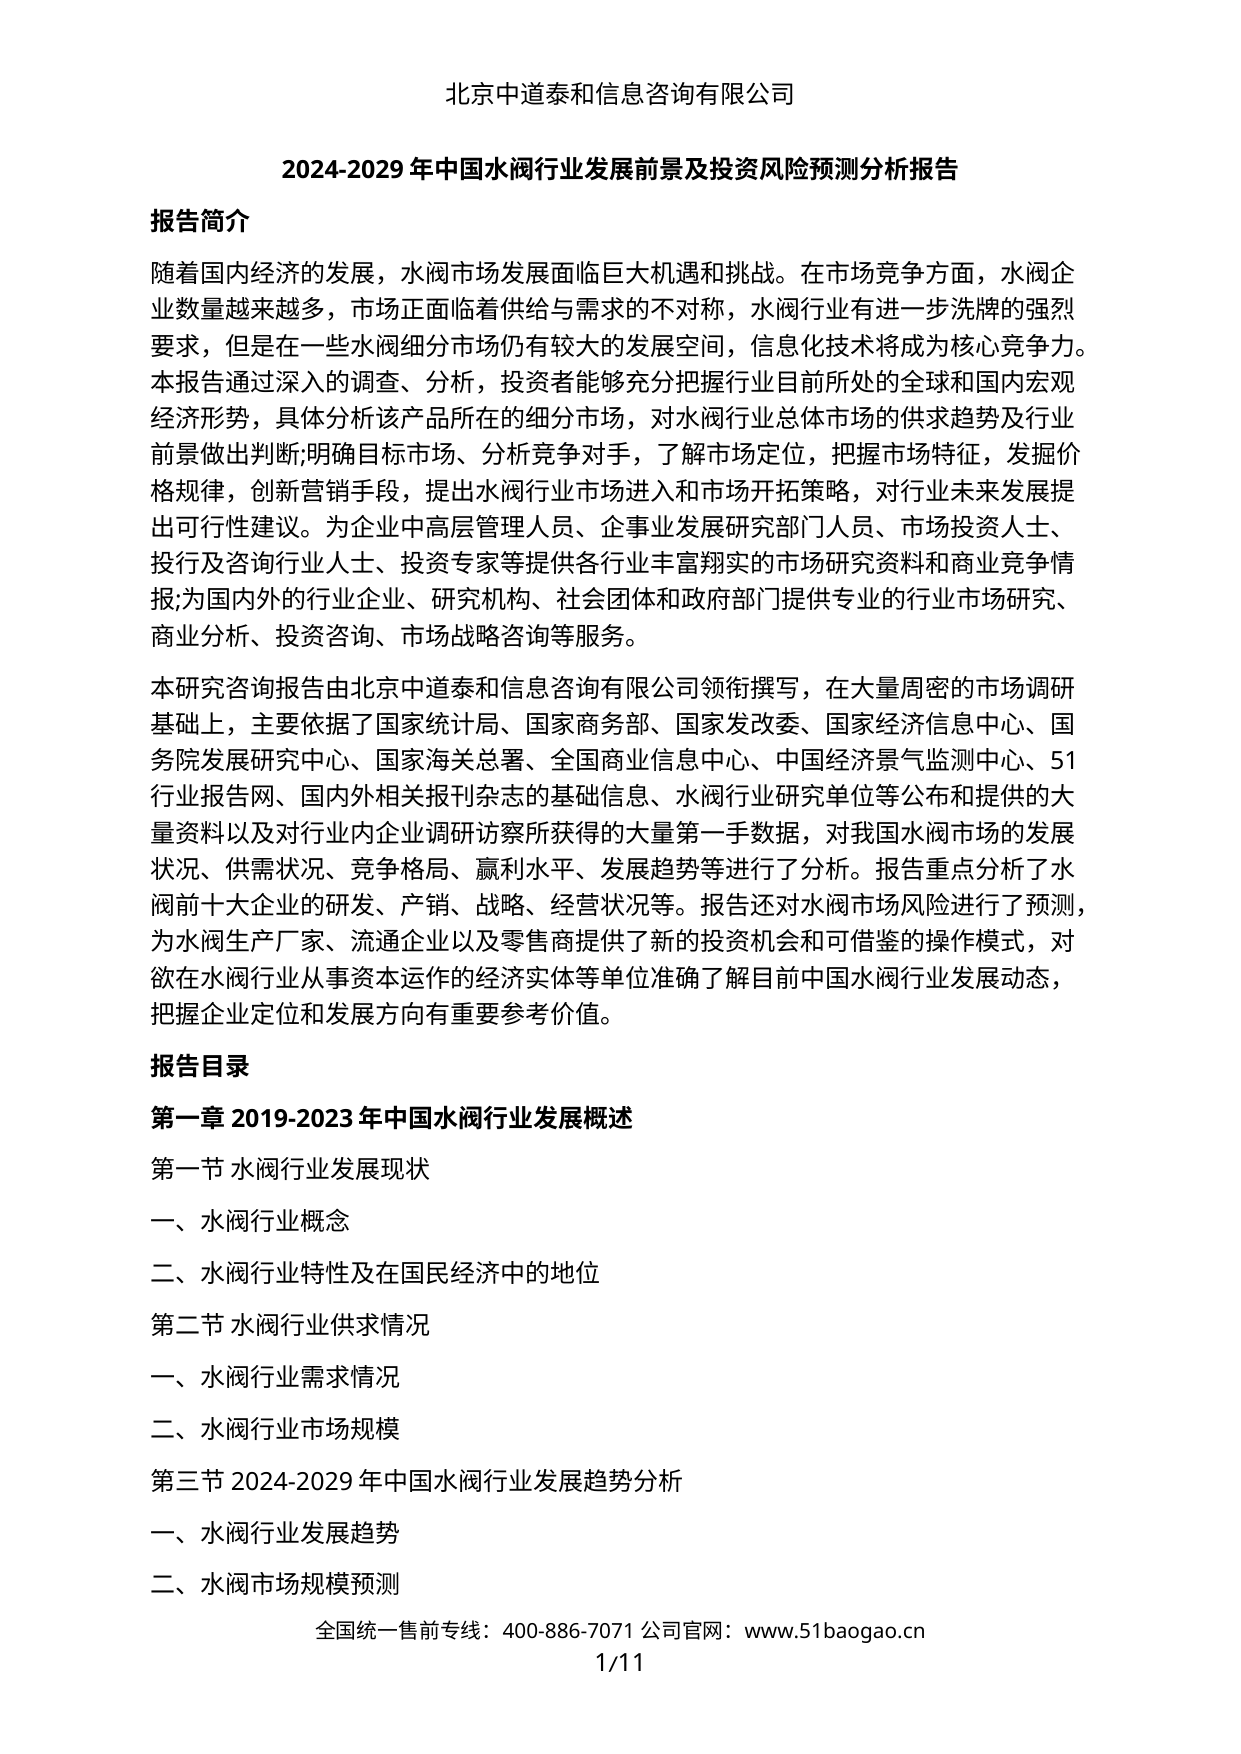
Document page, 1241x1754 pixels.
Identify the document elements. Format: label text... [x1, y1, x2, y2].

text 报告简介 [150, 202, 1090, 238]
text 本研究咨询报告由北京中道泰和信息咨询有限公司领衔撰写，在大量周密的市场调研基础上，主要依据了国家统计局、国家商务部、国家发改委、国家经济信息中心、国务院发展研究中心、国家海关总署、全国商业信息中心、中国经济景气监测中心、51行业报告网、国内外相关报刊杂志的基础信息、水阀行业研究单位等公布和提供的大量资料以及对行业内企业调研访察所获得的大量第一手数据，对我国水阀市场的发展状况、供需状况、竞争格局、赢利水平、发展趋势等进行了分析。报告重点分析了水阀前十大企业的研发、产销、战略、经营状况等。报告还对水阀市场风险进行了预测，为水阀生产厂家、流通企业以及零售商提供了新的投资机会和可借鉴的操作模式，对欲在水阀行业从事资本运作的经济实体等单位准确了解目前中国水阀行业发展动态，把握企业定位和发展方向有重要参考价值。 [150, 668, 1090, 1031]
text 第二节 水阀行业供求情况 [150, 1306, 1090, 1342]
text 一、水阀行业需求情况 [150, 1357, 1090, 1394]
text 一、水阀行业发展趋势 [150, 1513, 1090, 1549]
text 第一章 2019-2023年中国水阀行业发展概述 [150, 1098, 1090, 1134]
text 第三节 2024-2029年中国水阀行业发展趋势分析 [150, 1461, 1090, 1497]
text 2024-2029年中国水阀行业发展前景及投资风险预测分析报告 [150, 150, 1090, 186]
text 报告目录 [150, 1046, 1090, 1082]
text 随着国内经济的发展，水阀市场发展面临巨大机遇和挑战。在市场竞争方面，水阀企业数量越来越多，市场正面临着供给与需求的不对称，水阀行业有进一步洗牌的强烈要求，但是在一些水阀细分市场仍有较大的发展空间，信息化技术将成为核心竞争力。本报告通过深入的调查、分析，投资者能够充分把握行业目前所处的全球和国内宏观经济形势，具体分析该产品所在的细分市场，对水阀行业总体市场的供求趋势及行业前景做出判断;明确目标市场、分析竞争对手，了解市场定位，把握市场特征，发掘价格规律，创新营销手段，提出水阀行业市场进入和市场开拓策略，对行业未来发展提出可行性建议。为企业中高层管理人员、企事业发展研究部门人员、市场投资人士、投行及咨询行业人士、投资专家等提供各行业丰富翔实的市场研究资料和商业竞争情报;为国内外的行业企业、研究机构、社会团体和政府部门提供专业的行业市场研究、商业分析、投资咨询、市场战略咨询等服务。 [150, 254, 1090, 652]
text 二、水阀市场规模预测 [150, 1565, 1090, 1601]
text 二、水阀行业特性及在国民经济中的地位 [150, 1254, 1090, 1290]
text 第一节 水阀行业发展现状 [150, 1150, 1090, 1186]
text 一、水阀行业概念 [150, 1202, 1090, 1238]
text 二、水阀行业市场规模 [150, 1409, 1090, 1446]
